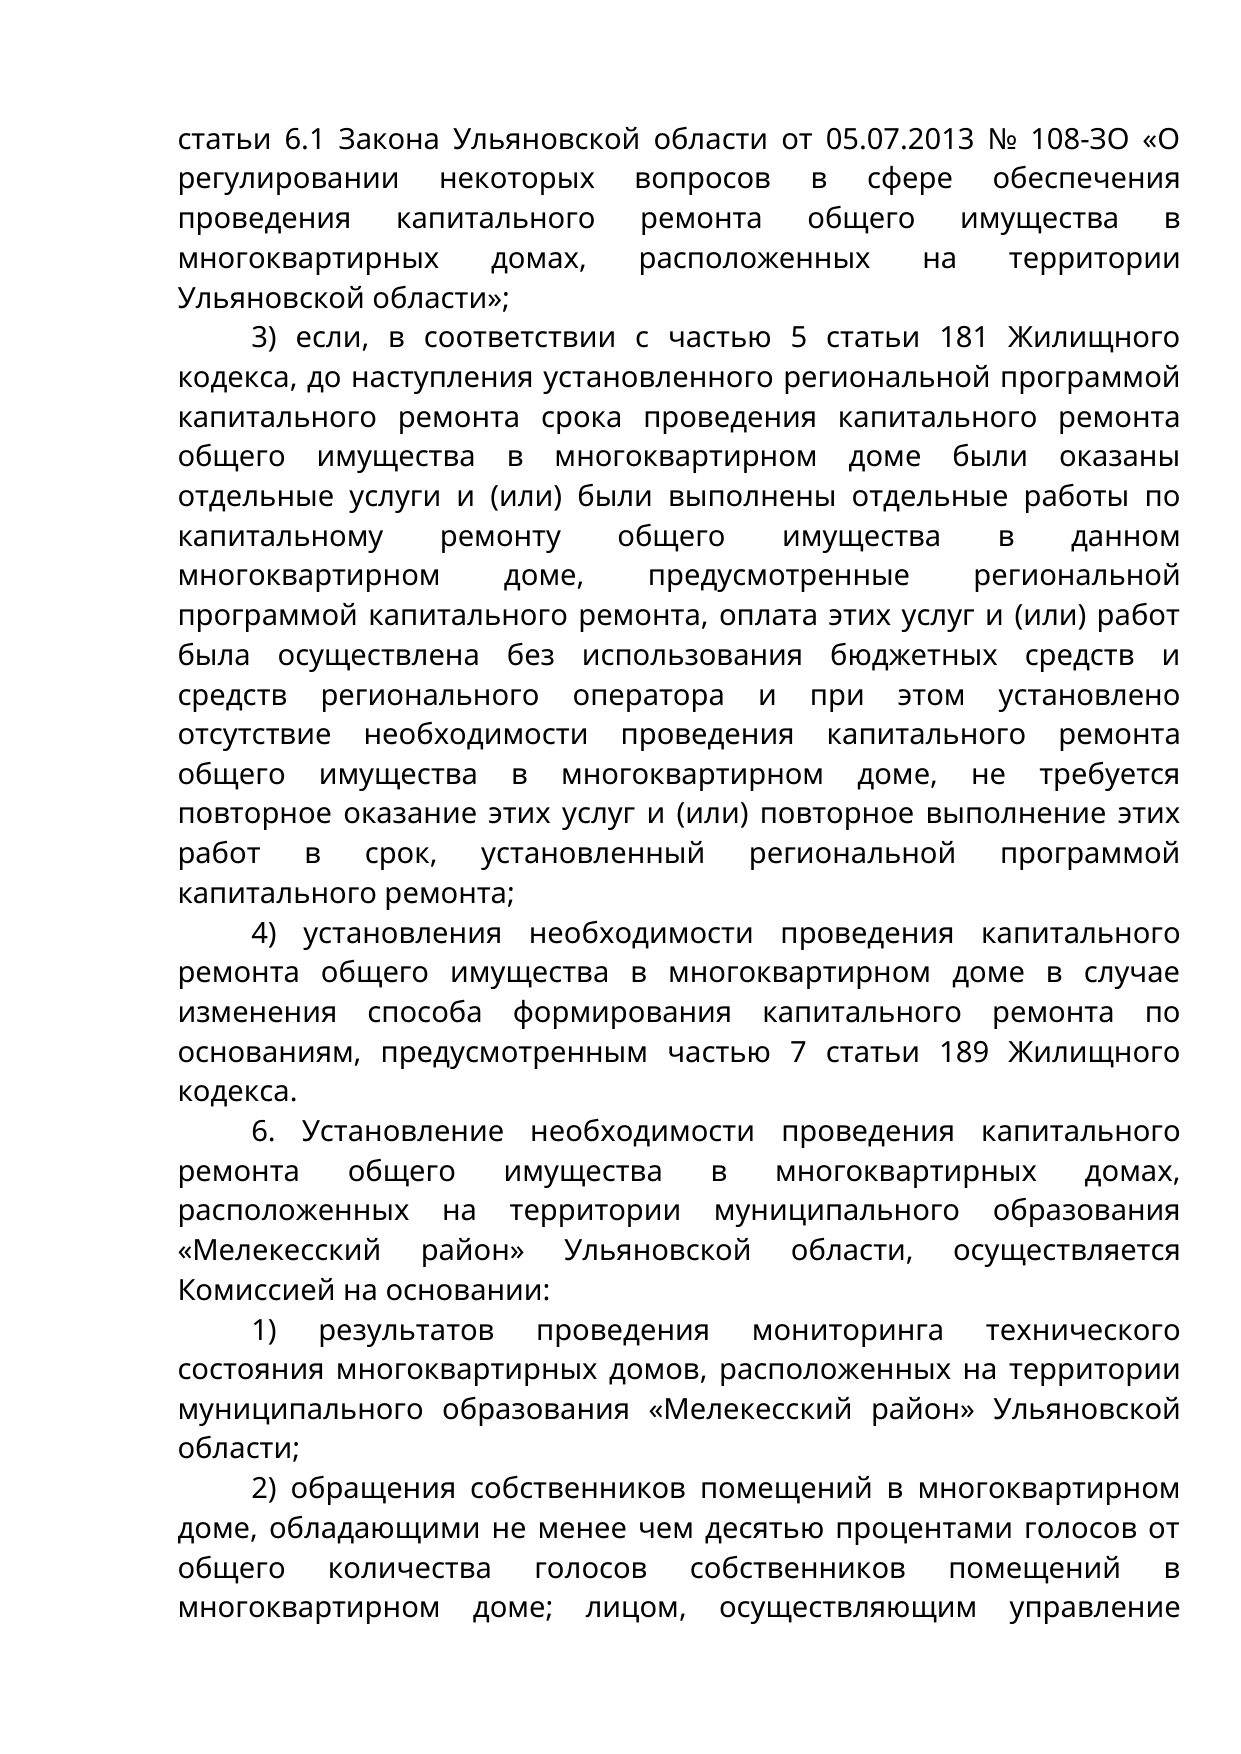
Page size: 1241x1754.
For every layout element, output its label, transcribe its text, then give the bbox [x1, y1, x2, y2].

text 4) установления необходимости проведения капитального ремонта общего имущества в многоквартирном доме в случае изменения способа формирования капитального ремонта по основаниям, предусмотренным частью 7 статьи 189 Жилищного кодекса. [177, 912, 1181, 1110]
text 1) результатов проведения мониторинга технического состояния многоквартирных домов, расположенных на территории муниципального образования «Мелекесский район» Ульяновской области; [177, 1309, 1181, 1467]
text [177, 1467, 1181, 1626]
text 6. Установление необходимости проведения капитального ремонта общего имущества в многоквартирных домах, расположенных на территории муниципального образования «Мелекесский район» Ульяновской области, осуществляется Комиссией на основании: [177, 1110, 1181, 1309]
text 3) если, в соответствии с частью 5 статьи 181 Жилищного кодекса, до наступления установленного региональной программой капитального ремонта срока проведения капитального ремонта общего имущества в многоквартирном доме были оказаны отдельные услуги и (или) были выполнены отдельные работы по капитальному ремонту общего имущества в данном многоквартирном доме, предусмотренные региональной программой капитального ремонта, оплата этих услуг и (или) работ была осуществлена без использования бюджетных средств и средств регионального оператора и при этом установлено отсутствие необходимости проведения капитального ремонта общего имущества в многоквартирном доме, не требуется повторное оказание этих услуг и (или) повторное выполнение этих работ в срок, установленный региональной программой капитального ремонта; [177, 317, 1181, 912]
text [177, 118, 1181, 317]
